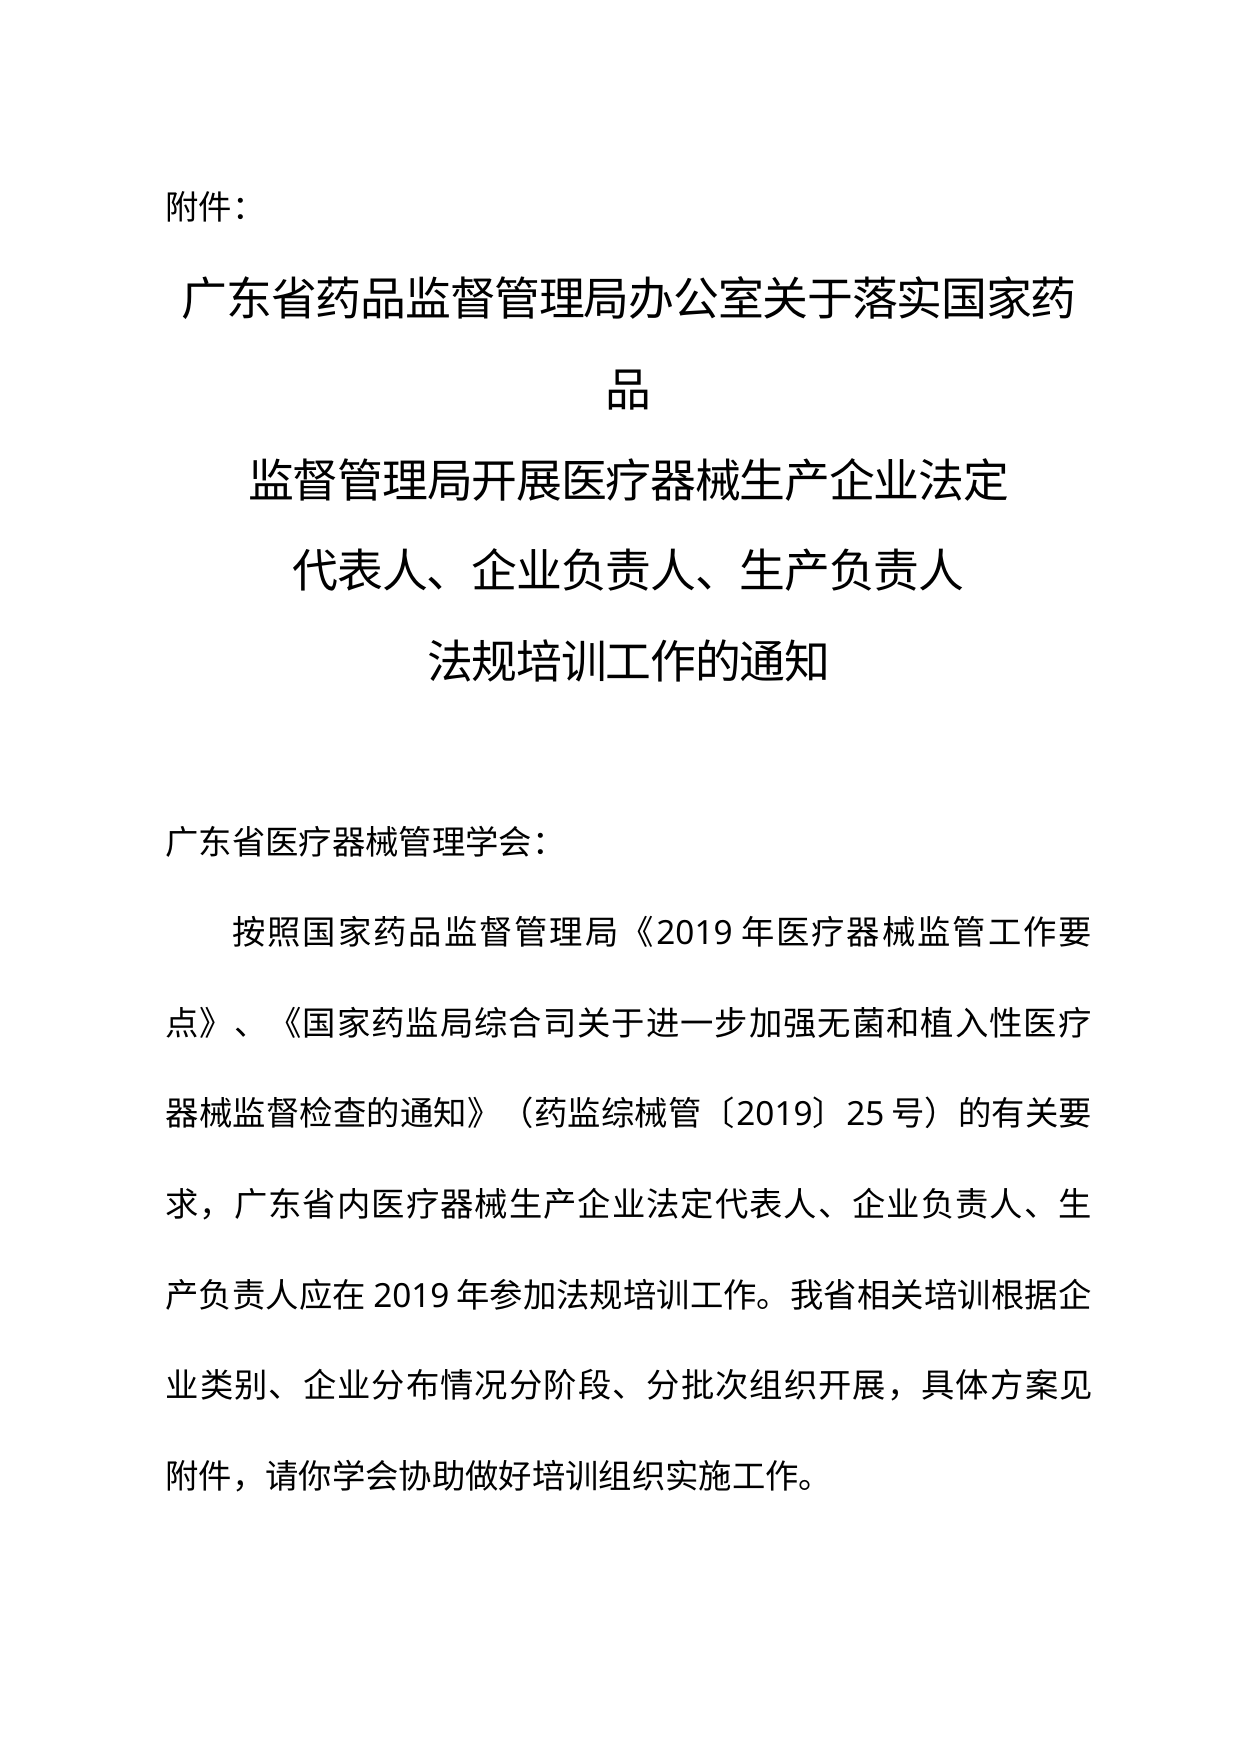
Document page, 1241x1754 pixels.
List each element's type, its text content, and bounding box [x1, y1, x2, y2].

text 法规培训工作的通知 [165, 613, 1092, 704]
text 代表人、企业负责人、生产负责人 [165, 522, 1092, 613]
text 广东省药品监督管理局办公室关于落实国家药品 [165, 251, 1092, 432]
text 监督管理局开展医疗器械生产企业法定 [165, 432, 1092, 522]
text 广东省医疗器械管理学会： [165, 794, 1092, 885]
text 附件： [165, 160, 1092, 251]
text 按照国家药品监督管理局《2019年医疗器械监管工作要点》、《国家药监局综合司关于进一步加强无菌和植入性医疗器械监督检查的通知》（药监综械管〔2019〕25号）的有关要求，广东省内医疗器械生产企业法定代表人、企业负责人、生产负责人应在2019年参加法规培训工作。我省相关培训根据企业类别、企业分布情况分阶段、分批次组织开展，具体方案见附件，请你学会协助做好培训组织实施工作。 [165, 885, 1092, 1519]
